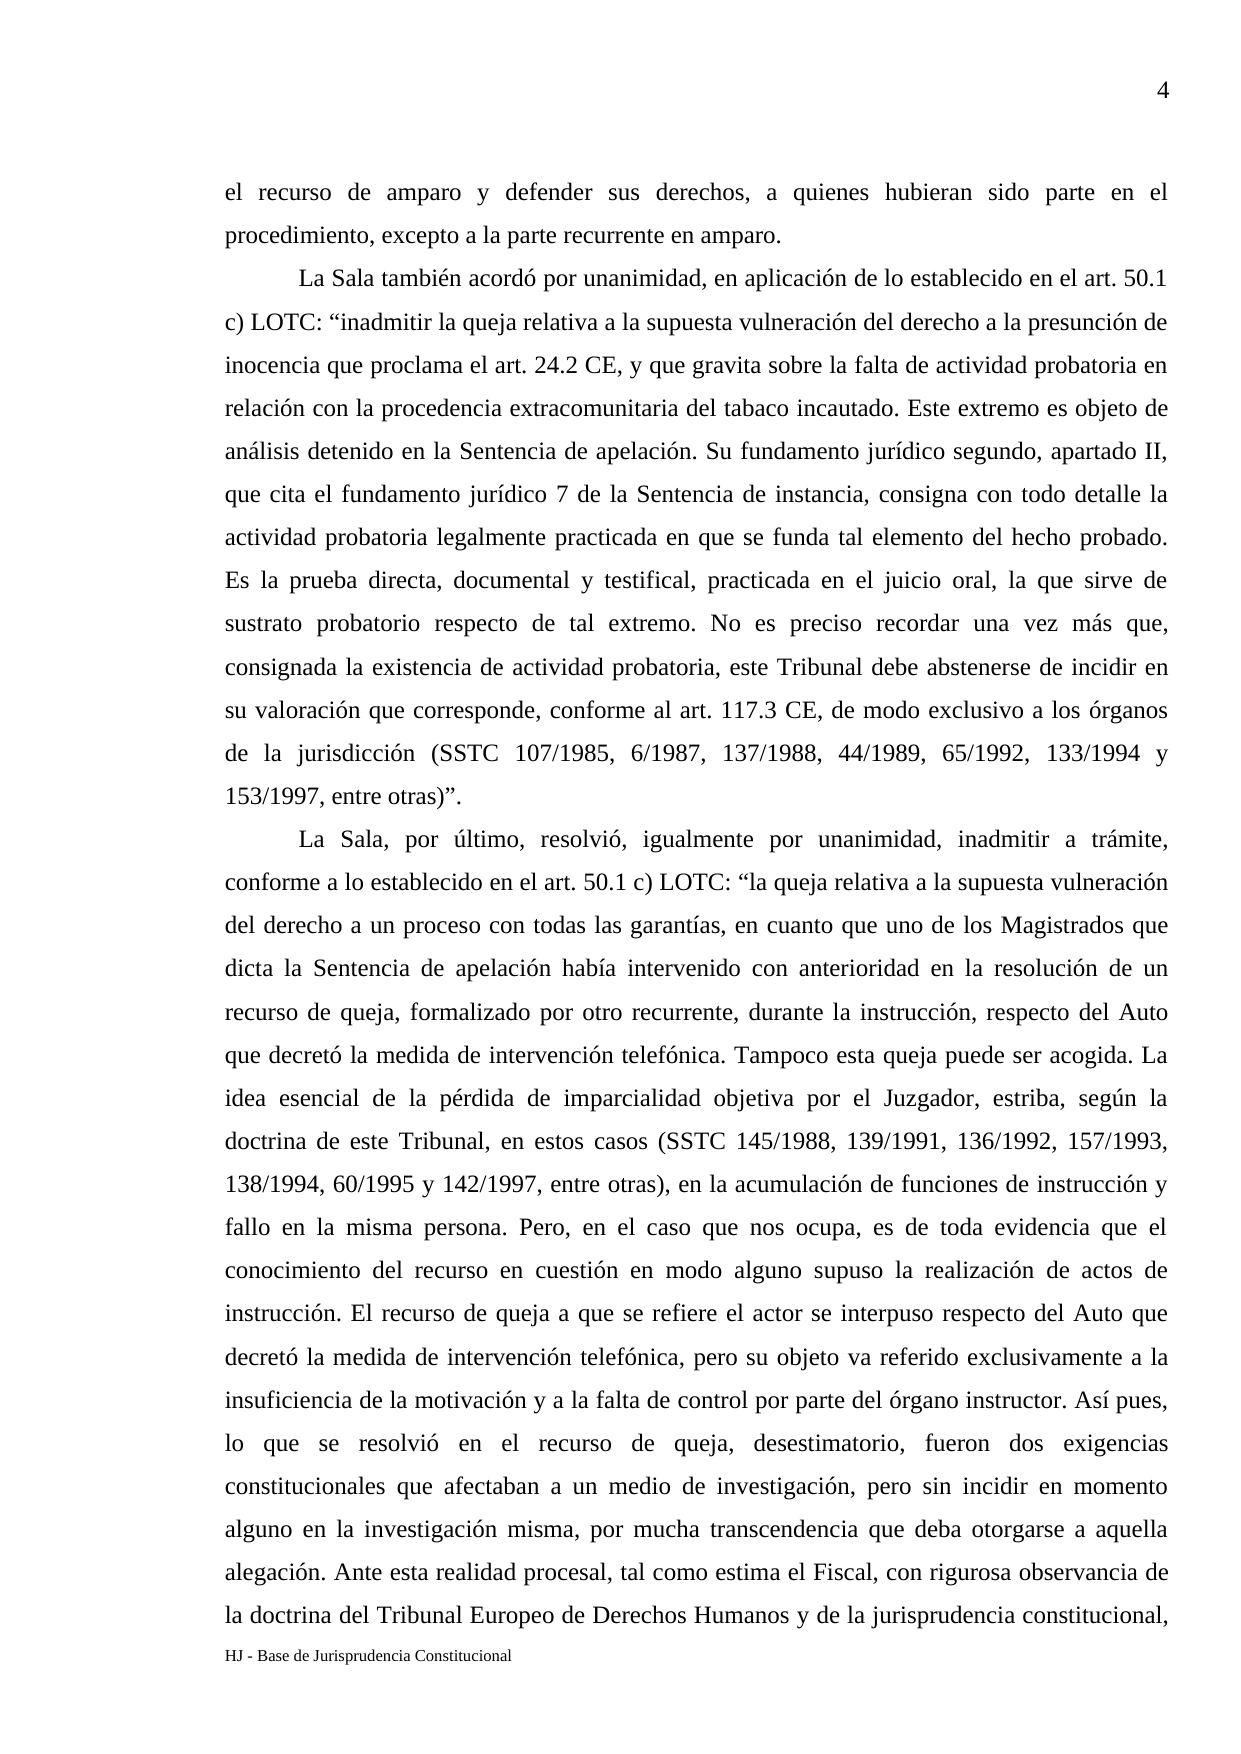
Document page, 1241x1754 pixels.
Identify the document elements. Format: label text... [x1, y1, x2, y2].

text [224, 177, 1169, 249]
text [224, 824, 1169, 1629]
text La Sala también acordó por unanimidad, en aplicación de lo establecido en el art. 50.1 c) LOTC: “inadmitir la queja relativa a la supuesta vulneración del derecho a la presunción de inocencia que proclama el art. 24.2 CE, y que gravita sobre la falta de actividad probatoria en relación con la procedencia extracomunitaria del tabaco incautado. Este extremo es objeto de análisis detenido en la Sentencia de apelación. Su fundamento jurídico segundo, apartado II, que cita el fundamento jurídico 7 de la Sentencia de instancia, consigna con todo detalle la actividad probatoria legalmente practicada en que se funda tal elemento del hecho probado. Es la prueba directa, documental y testifical, practicada en el juicio oral, la que sirve de sustrato probatorio respecto de tal extremo. No es preciso recordar una vez más que, consignada la existencia de actividad probatoria, este Tribunal debe abstenerse de incidir en su valoración que corresponde, conforme al art. 117.3 CE, de modo exclusivo a los órganos de la jurisdicción (SSTC 107/1985, 6/1987, 137/1988, 44/1989, 65/1992, 133/1994 y 153/1997, entre otras)”. [224, 263, 1169, 810]
